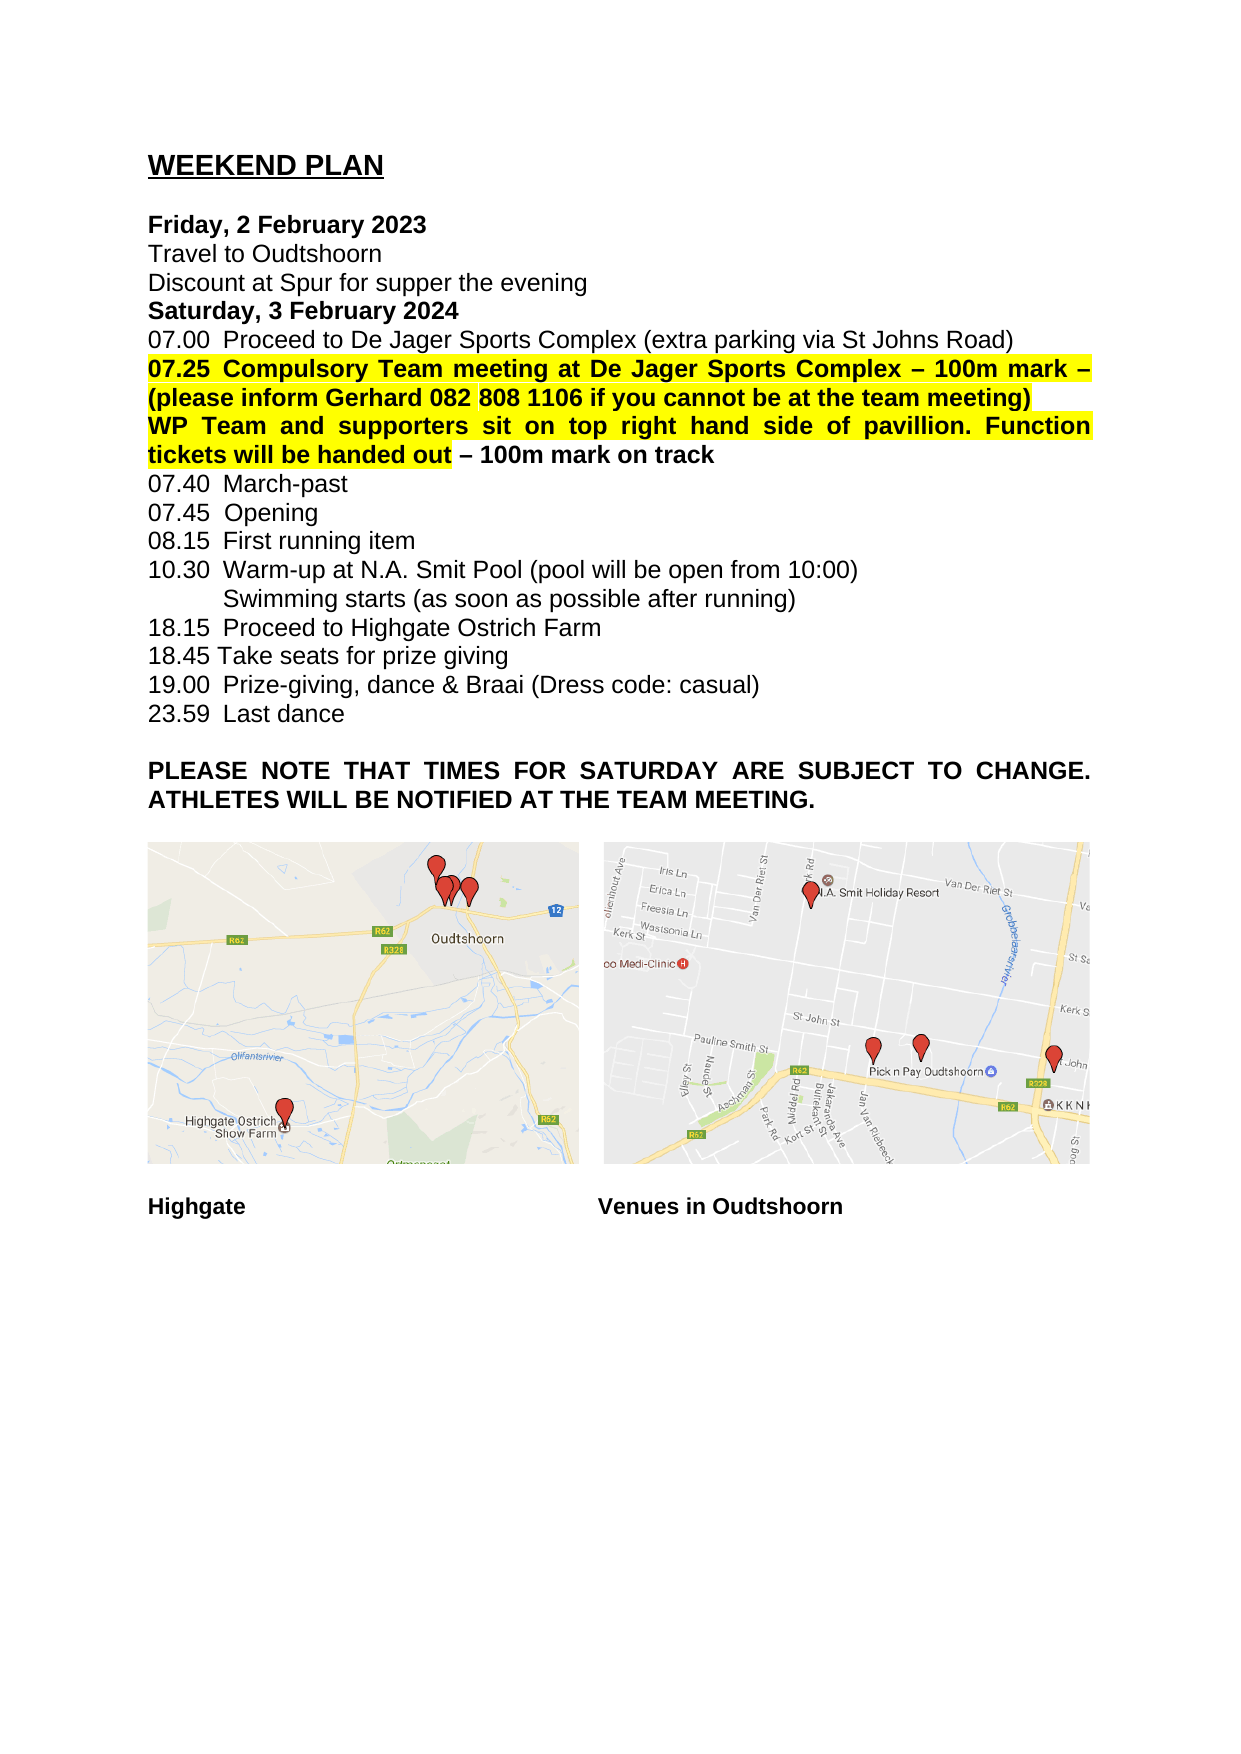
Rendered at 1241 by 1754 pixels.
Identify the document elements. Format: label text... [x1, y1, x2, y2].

text Discount at Spur for supper the evening [148, 267, 1092, 296]
text 19.00 Prize-giving, dance & Braai (Dress code: casual) [148, 670, 1092, 699]
text Highgate Venues in Oudtshoorn [148, 1193, 1092, 1219]
text WP Team and supporters sit on top right hand side of pavillion. Function tickets will be handed out – 100m mark on track [452, 440, 1092, 469]
text 07.45 Opening [148, 497, 1092, 526]
text 23.59 Last dance [148, 699, 1092, 727]
text Travel to Oudtshoorn [148, 239, 1092, 267]
text 18.15 Proceed to Highgate Ostrich Farm [148, 612, 1092, 641]
text 10.30 Warm-up at N.A. Smit Pool (pool will be open from 10:00) [148, 555, 1092, 584]
picture [603, 842, 1090, 1164]
text Friday, 2 February 2023 [148, 210, 1092, 239]
picture [147, 842, 579, 1164]
text 07.40 March-past [148, 469, 1092, 497]
text Swimming starts (as soon as possible after running) [148, 584, 1092, 612]
text WEEKEND PLAN [148, 148, 1092, 181]
text 08.15 First running item [148, 526, 1092, 555]
text 18.45 Take seats for prize giving [148, 641, 1092, 670]
text PLEASE NOTE THAT TIMES FOR SATURDAY ARE SUBJECT TO CHANGE. ATHLETES WILL BE NOTIFIED AT THE TEAM MEETING. [148, 756, 1092, 814]
text 07.25 Compulsory Team meeting at De Jager Sports Complex – 100m mark –(please inform Gerhard 082 808 1106 if you cannot be at the team meeting) [148, 382, 1092, 411]
text Saturday, 3 February 2024 [148, 296, 1092, 325]
text 07.00 Proceed to De Jager Sports Complex (extra parking via St Johns Road) [148, 325, 1092, 354]
